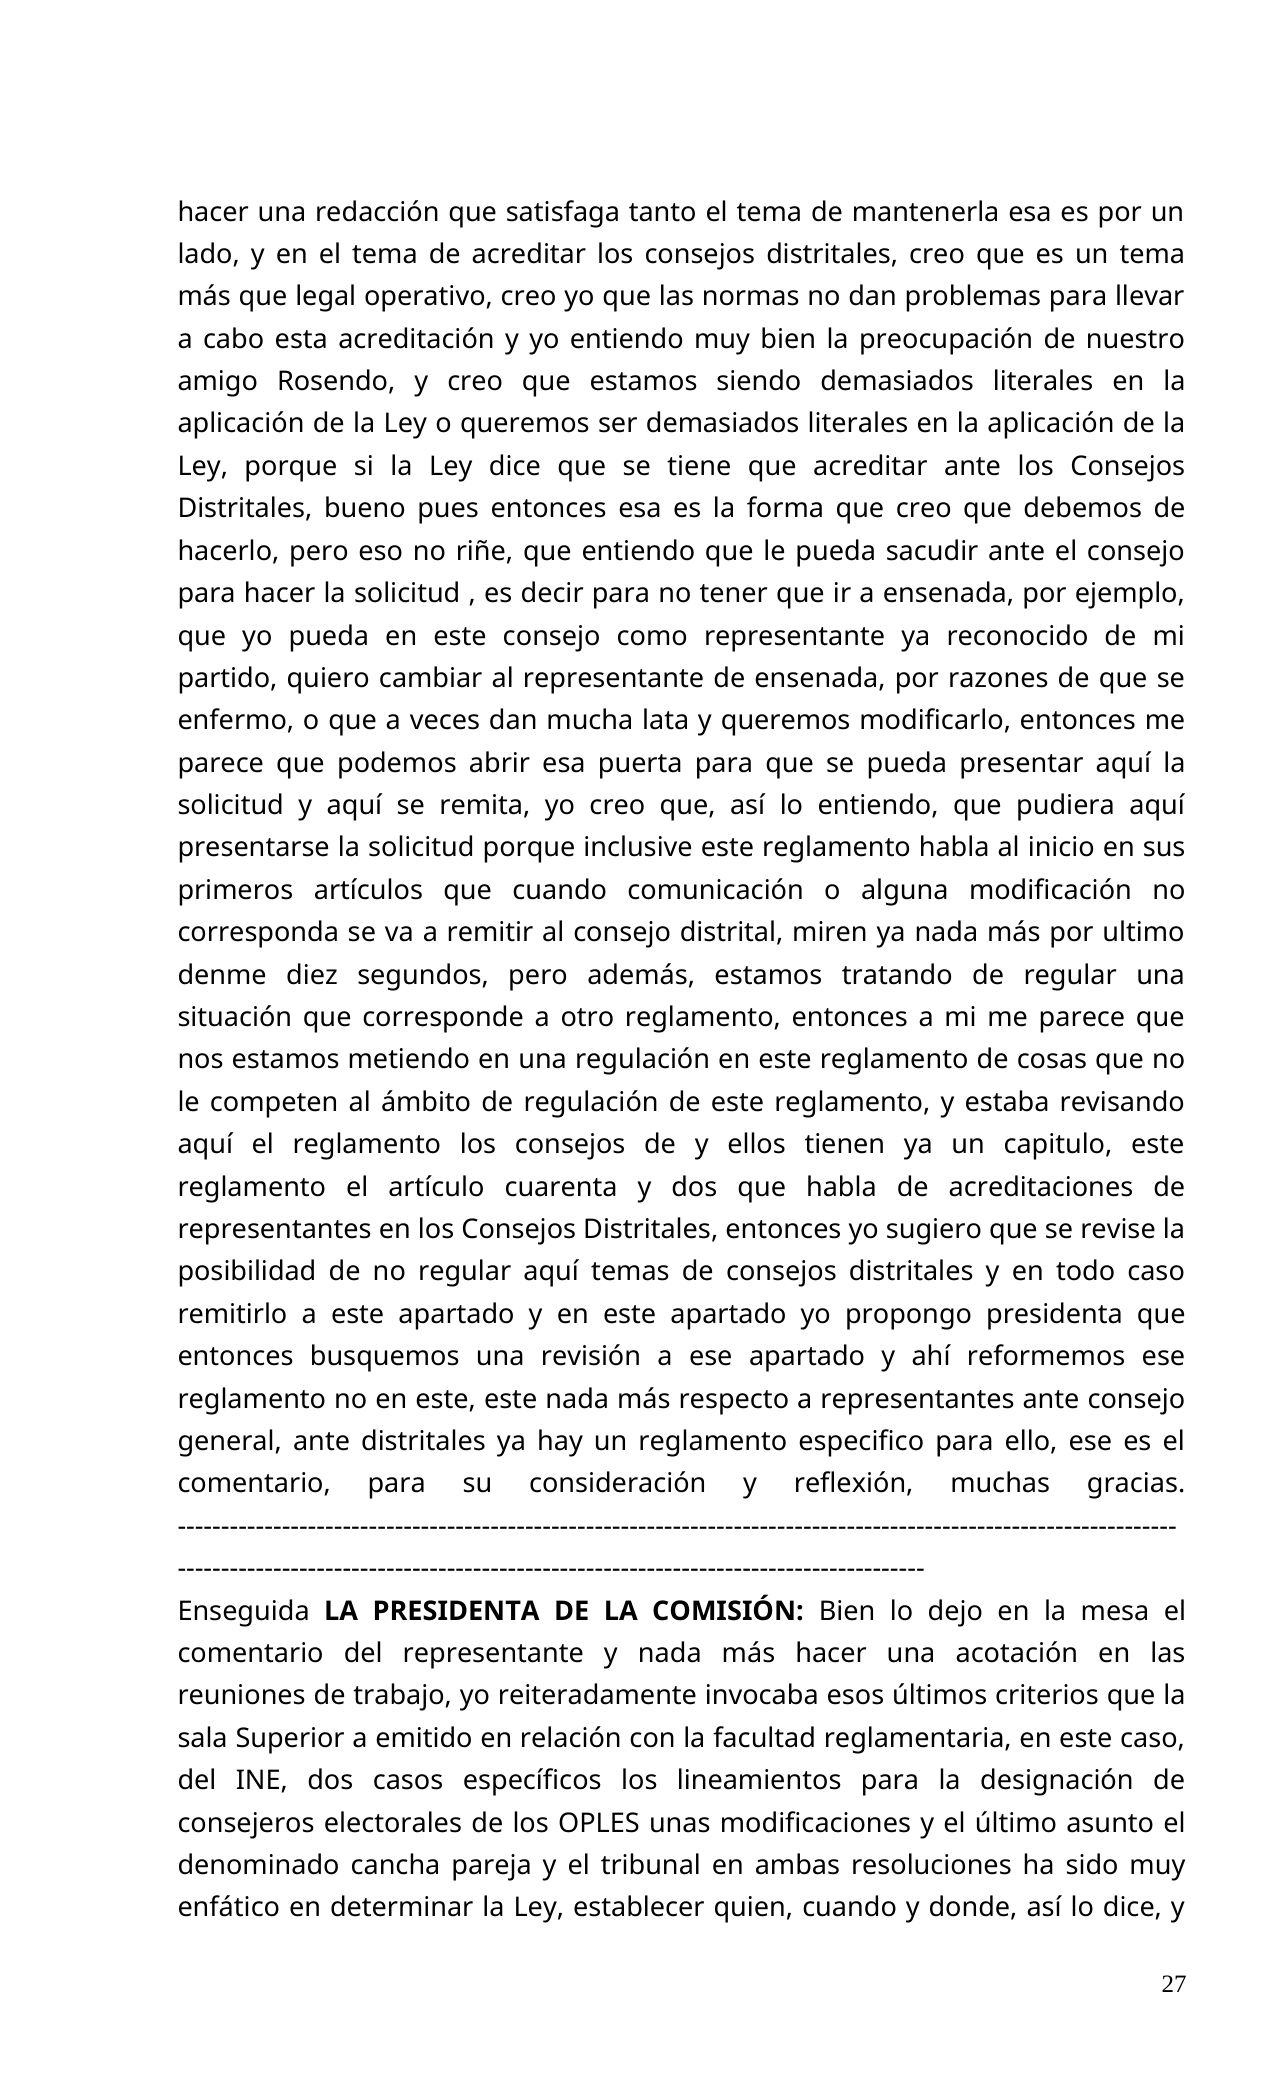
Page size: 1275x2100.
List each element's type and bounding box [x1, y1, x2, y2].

text [177, 1591, 1186, 1925]
text [177, 192, 1186, 1586]
